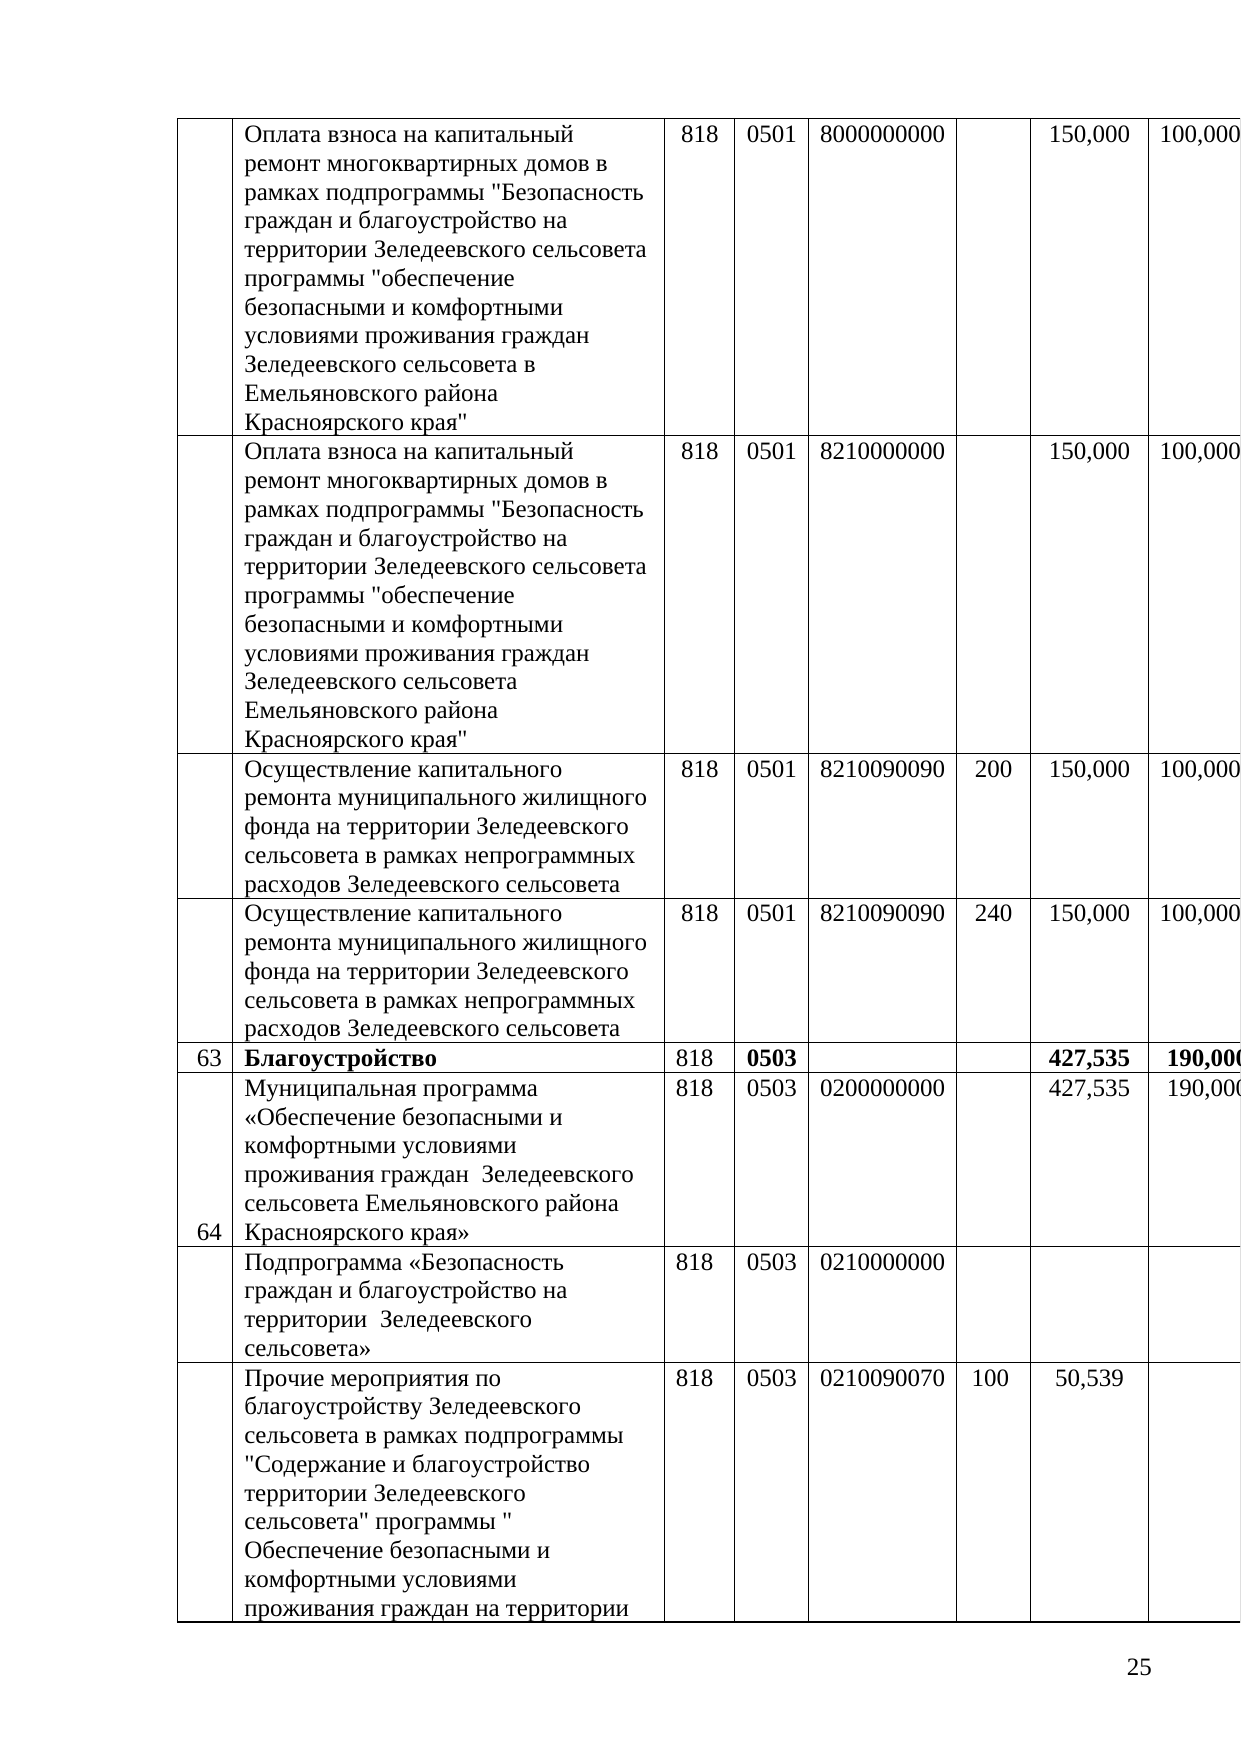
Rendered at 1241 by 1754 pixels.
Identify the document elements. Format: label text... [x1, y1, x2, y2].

table_cell [178, 436, 232, 753]
table_cell 200 [957, 754, 1030, 897]
table_cell [809, 1043, 956, 1072]
table_cell 0501 [735, 754, 808, 897]
table_cell [178, 119, 232, 435]
table_cell 0503 [735, 1363, 808, 1621]
table_cell 100,000 [1149, 754, 1240, 897]
table_cell 8210090090 [809, 754, 956, 897]
table_cell [178, 754, 232, 897]
table_cell 0200000000 [809, 1073, 956, 1246]
table_cell 150,000 [1031, 754, 1148, 897]
table_cell [957, 436, 1030, 753]
table_cell [1149, 1247, 1240, 1362]
table_cell 50,539 [1031, 1363, 1148, 1621]
table_cell [178, 1247, 232, 1362]
table_cell 8210000000 [809, 436, 956, 753]
table_cell Осуществление капитального ремонта муниципального жилищного фонда на территории Зеледеевского сельсовета в рамках непрограммных расходов Зеледеевского сельсовета [233, 754, 664, 897]
table_cell 0501 [735, 119, 808, 435]
table_cell 0210090070 [809, 1363, 956, 1621]
table_cell 0503 [735, 1043, 808, 1072]
table_cell 240 [957, 899, 1030, 1042]
table_cell 818 [665, 1073, 734, 1246]
table_cell 818 [665, 1043, 734, 1072]
table_cell [957, 1043, 1030, 1072]
table_cell 63 [178, 1043, 232, 1072]
table_cell [1149, 1363, 1240, 1621]
table_cell Подпрограмма «Безопасность граждан и благоустройство на территории Зеледеевского сельсовета» [233, 1247, 664, 1362]
table_cell 0503 [735, 1247, 808, 1362]
table_cell 190,000 [1149, 1043, 1240, 1072]
table_cell 100 [957, 1363, 1030, 1621]
table_cell 100,000 [1149, 436, 1240, 753]
table_cell 818 [665, 1247, 734, 1362]
table_cell 427,535 [1031, 1043, 1148, 1072]
table_cell [957, 1247, 1030, 1362]
table_cell [1031, 1247, 1148, 1362]
table_cell 0501 [735, 899, 808, 1042]
table_cell [178, 1363, 232, 1621]
table_cell 150,000 [1031, 436, 1148, 753]
table_cell 818 [665, 1363, 734, 1621]
table_cell [178, 899, 232, 1042]
table_cell 818 [665, 754, 734, 897]
table_cell 818 [665, 119, 734, 435]
table_cell 0501 [735, 436, 808, 753]
table_cell Муниципальная программа «Обеспечение безопасными и комфортными условиями проживания граждан Зеледеевского сельсовета Емельяновского района Красноярского края» [233, 1073, 664, 1246]
table_cell 0503 [735, 1073, 808, 1246]
table_cell 100,000 [1149, 899, 1240, 1042]
table_cell 427,535 [1031, 1073, 1148, 1246]
table_cell 100,000 [1149, 119, 1240, 435]
table_cell 150,000 [1031, 119, 1148, 435]
table_cell 8000000000 [809, 119, 956, 435]
table_cell 0210000000 [809, 1247, 956, 1362]
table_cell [233, 1363, 664, 1621]
table_cell Осуществление капитального ремонта муниципального жилищного фонда на территории Зеледеевского сельсовета в рамках непрограммных расходов Зеледеевского сельсовета [233, 899, 664, 1042]
table_cell [957, 119, 1030, 435]
table_cell 8210090090 [809, 899, 956, 1042]
table_cell 64 [178, 1073, 232, 1246]
table_cell Оплата взноса на капитальный ремонт многоквартирных домов в рамках подпрограммы "Безопасность граждан и благоустройство на территории Зеледеевского сельсовета программы "обеспечение безопасными и комфортными условиями проживания граждан Зеледеевского сельсовета в Емельяновского района Красноярского края" [233, 119, 664, 435]
table_cell 818 [665, 899, 734, 1042]
table_cell 150,000 [1031, 899, 1148, 1042]
table_cell 818 [665, 436, 734, 753]
table_cell 190,000 [1149, 1073, 1240, 1246]
table_cell Благоустройство [233, 1043, 664, 1072]
table_cell [957, 1073, 1030, 1246]
